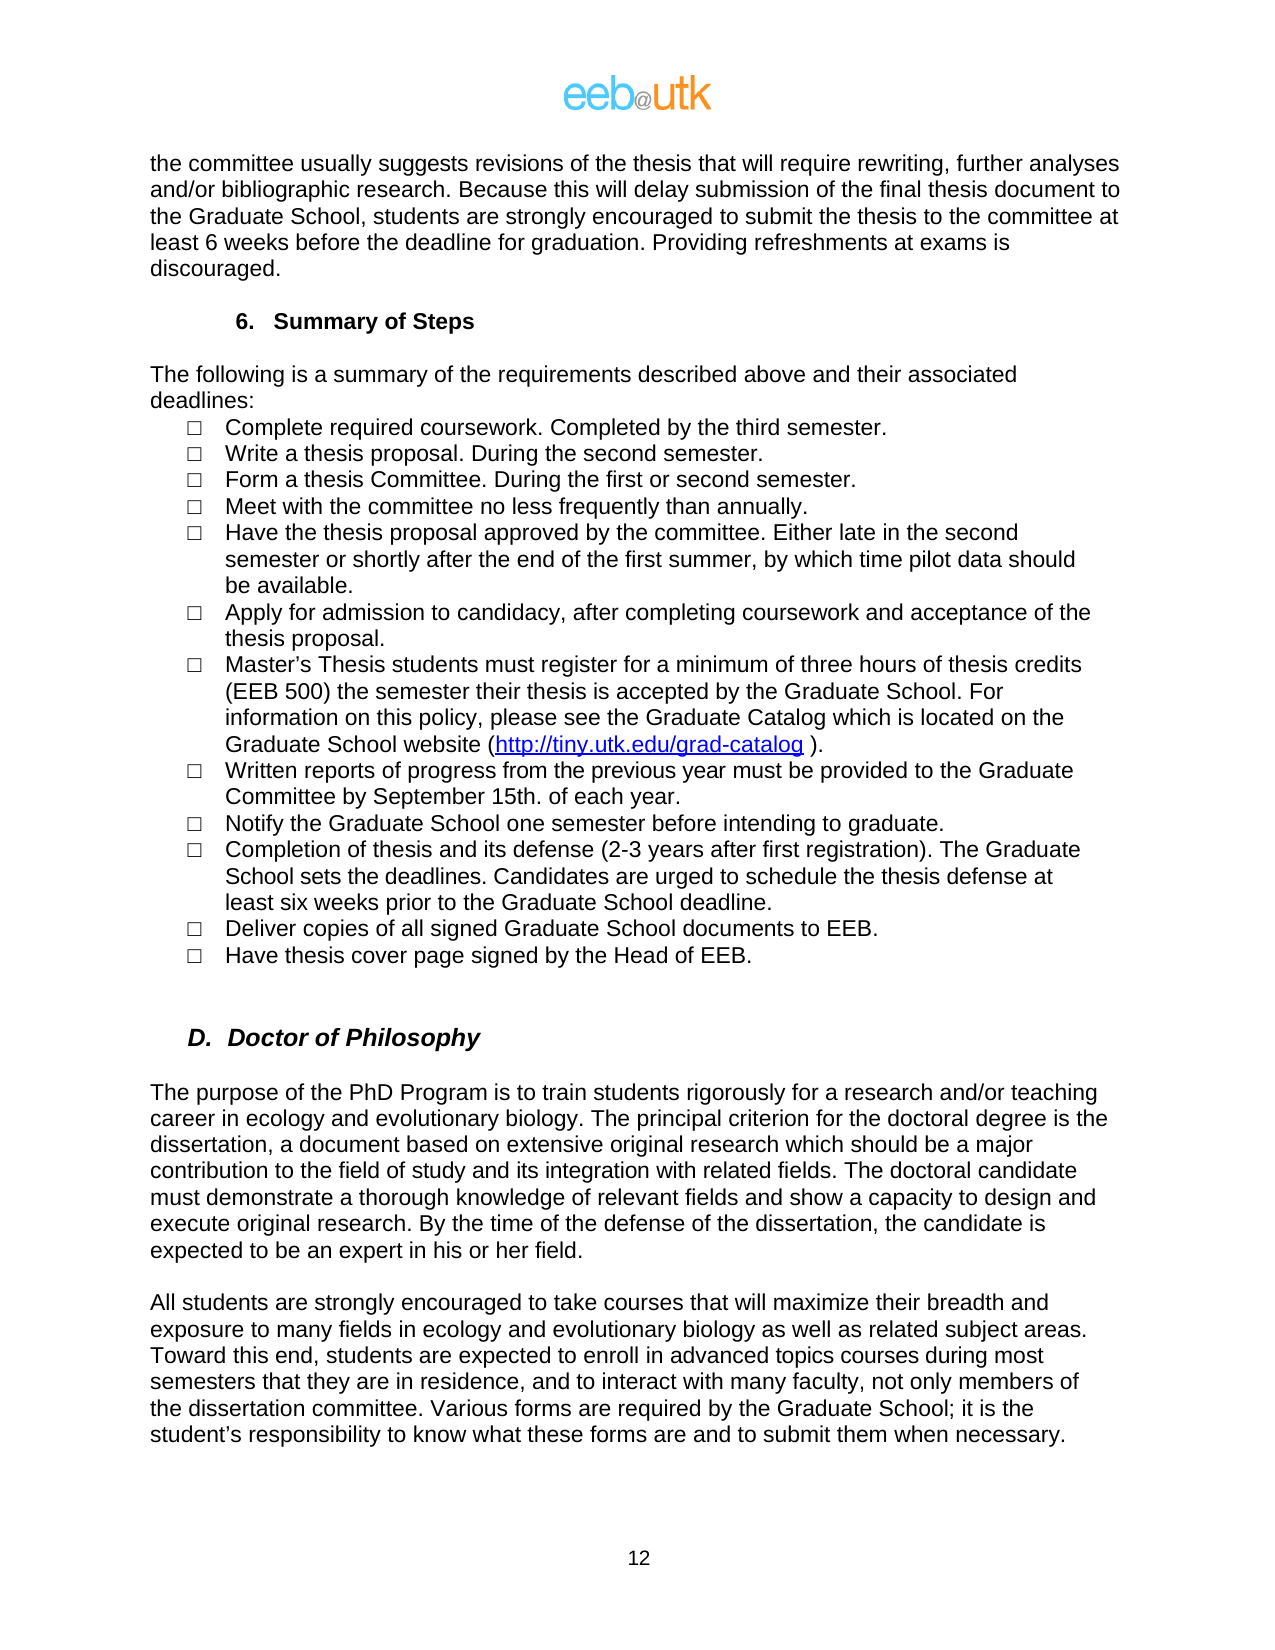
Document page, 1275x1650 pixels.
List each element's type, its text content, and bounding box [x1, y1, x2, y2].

text The purpose of the PhD Program is to train students rigorously for a research and/or teaching career in ecology and evolutionary biology. The principal criterion for the doctoral degree is the dissertation, a document based on extensive original research which should be a major contribution to the field of study and its integration with related fields. The doctoral candidate must demonstrate a thorough knowledge of relevant fields and show a capacity to design and execute original research. By the time of the defense of the dissertation, the candidate is expected to be an expert in his or her field. [150, 1078, 1125, 1263]
list Completion of thesis and its defense (2-3 years after first registration). The Graduate School sets the deadlines. Candidates are urged to schedule the thesis defense at least six weeks prior to the Graduate School deadline. [187, 836, 1104, 915]
text 6. Summary of Steps [235, 308, 1125, 334]
list Master’s Thesis students must register for a minimum of three hours of thesis credits (EEB 500) the semester their thesis is accepted by the Graduate School. For information on this policy, please see the Graduate Catalog which is located on the Graduate School website (http://tiny.utk.edu/grad-catalog ). [187, 651, 1097, 757]
picture [563, 75, 712, 110]
text D. Doctor of Philosophy [150, 1023, 1125, 1052]
text All students are strongly encouraged to take courses that will maximize their breadth and exposure to many fields in ecology and evolutionary biology as well as related subject areas. Toward this end, students are expected to enroll in advanced topics courses during most semesters that they are in residence, and to interact with many faculty, not only members of the dissertation committee. Various forms are required by the Graduate School; it is the student’s responsibility to know what these forms are and to submit them when necessary. [150, 1289, 1112, 1447]
list Complete required coursework. Completed by the third semester. [187, 413, 1125, 440]
list Apply for admission to candidacy, after completing coursework and acceptance of the thesis proposal. [187, 598, 1097, 651]
list Meet with the committee no less frequently than annually. [187, 493, 1125, 519]
list Have thesis cover page signed by the Head of EEB. [187, 942, 1125, 968]
list Have the thesis proposal approved by the committee. Either late in the second semester or shortly after the end of the first summer, by which time pilot data should be available. [187, 519, 1103, 598]
text The following is a summary of the requirements described above and their associated deadlines: [150, 361, 1071, 413]
list Notify the Graduate School one semester before intending to graduate. [187, 810, 1125, 836]
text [150, 150, 1125, 282]
list Form a thesis Committee. During the first or second semester. [187, 466, 1125, 493]
list Written reports of progress from the previous year must be provided to the Graduate Committee by September 15th. of each year. [187, 757, 1125, 810]
list Write a thesis proposal. During the second semester. [187, 440, 1125, 466]
list Deliver copies of all signed Graduate School documents to EEB. [187, 915, 1125, 942]
